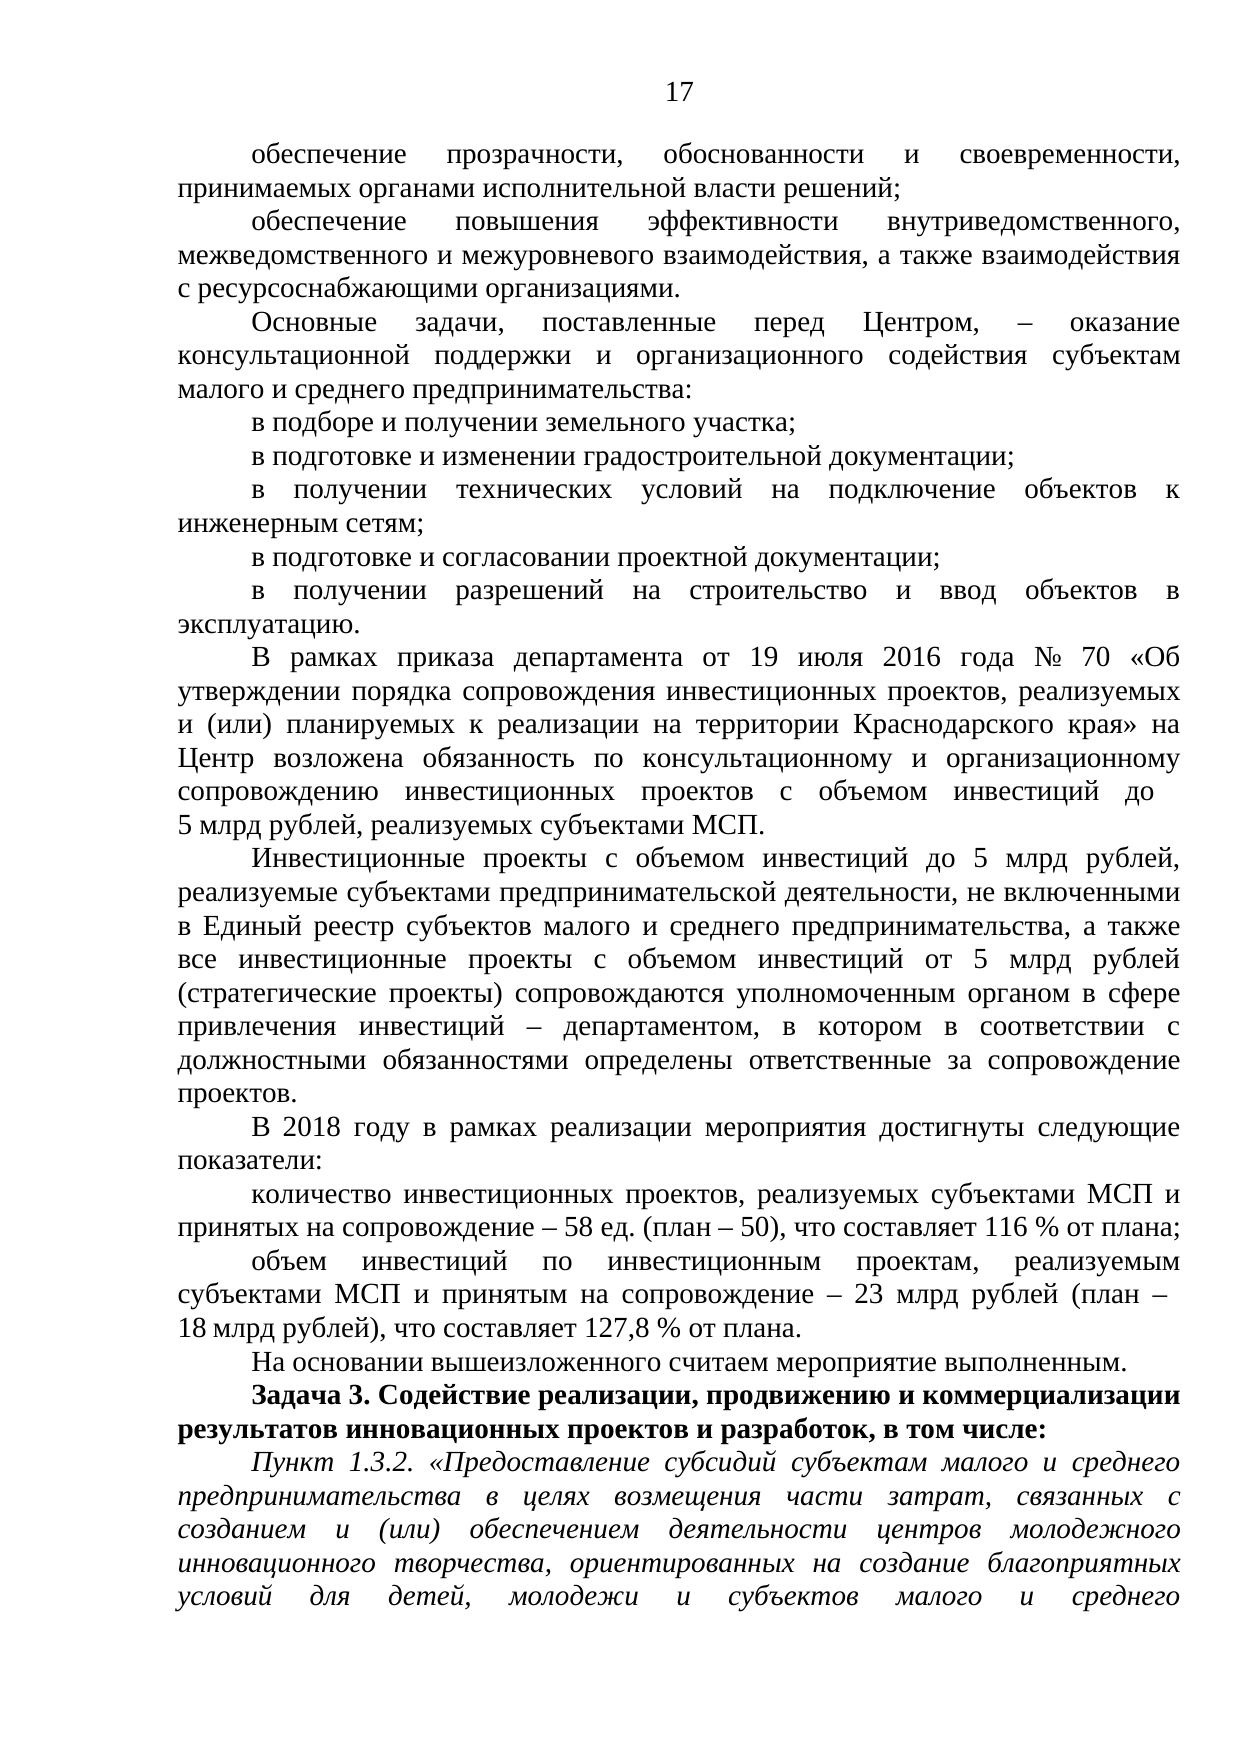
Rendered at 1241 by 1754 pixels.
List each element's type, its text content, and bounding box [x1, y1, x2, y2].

text в получении разрешений на строительство и ввод объектов в эксплуатацию. [177, 572, 1181, 639]
text в подготовке и изменении градостроительной документации; [177, 438, 1181, 472]
text Инвестиционные проекты с объемом инвестиций до 5 млрд рублей, реализуемые субъектами предпринимательской деятельности, не включенными в Единый реестр субъектов малого и среднего предпринимательства, а также все инвестиционные проекты с объемом инвестиций от 5 млрд рублей (стратегические проекты) сопровождаются уполномоченным органом в сфере привлечения инвестиций – департаментом, в котором в соответствии с должностными обязанностями определены ответственные за сопровождение проектов. [177, 841, 1181, 1109]
text обеспечение прозрачности, обоснованности и своевременности, принимаемых органами исполнительной власти решений; [177, 136, 1181, 203]
text На основании вышеизложенного считаем мероприятие выполненным. [177, 1344, 1181, 1377]
text количество инвестиционных проектов, реализуемых субъектами МСП и принятых на сопровождение – 58 ед. (план – 50), что составляет 116 % от плана; [177, 1176, 1181, 1243]
text в подготовке и согласовании проектной документации; [177, 539, 1181, 572]
text В 2018 году в рамках реализации мероприятия достигнуты следующие показатели: [177, 1109, 1181, 1176]
text в получении технических условий на подключение объектов к инженерным сетям; [177, 472, 1181, 539]
text в подборе и получении земельного участка; [177, 404, 1181, 438]
text обеспечение повышения эффективности внутриведомственного, межведомственного и межуровневого взаимодействия, а также взаимодействия с ресурсоснабжающими организациями. [177, 203, 1181, 304]
text Основные задачи, поставленные перед Центром, – оказание консультационной поддержки и организационного содействия субъектам малого и среднего предпринимательства: [177, 304, 1181, 404]
text объем инвестиций по инвестиционным проектам, реализуемым субъектами МСП и принятым на сопровождение – 23 млрд рублей (план – 18 млрд рублей), что составляет 127,8 % от плана. [177, 1243, 1181, 1344]
text Задача 3. Содействие реализации, продвижению и коммерциализации результатов инновационных проектов и разработок, в том числе: [177, 1377, 1181, 1444]
text В рамках приказа департамента от 19 июля 2016 года № 70 «Об утверждении порядка сопровождения инвестиционных проектов, реализуемых и (или) планируемых к реализации на территории Краснодарского края» на Центр возложена обязанность по консультационному и организационному сопровождению инвестиционных проектов с объемом инвестиций до 5 млрд рублей, реализуемых субъектами МСП. [177, 639, 1181, 841]
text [177, 1444, 1181, 1612]
